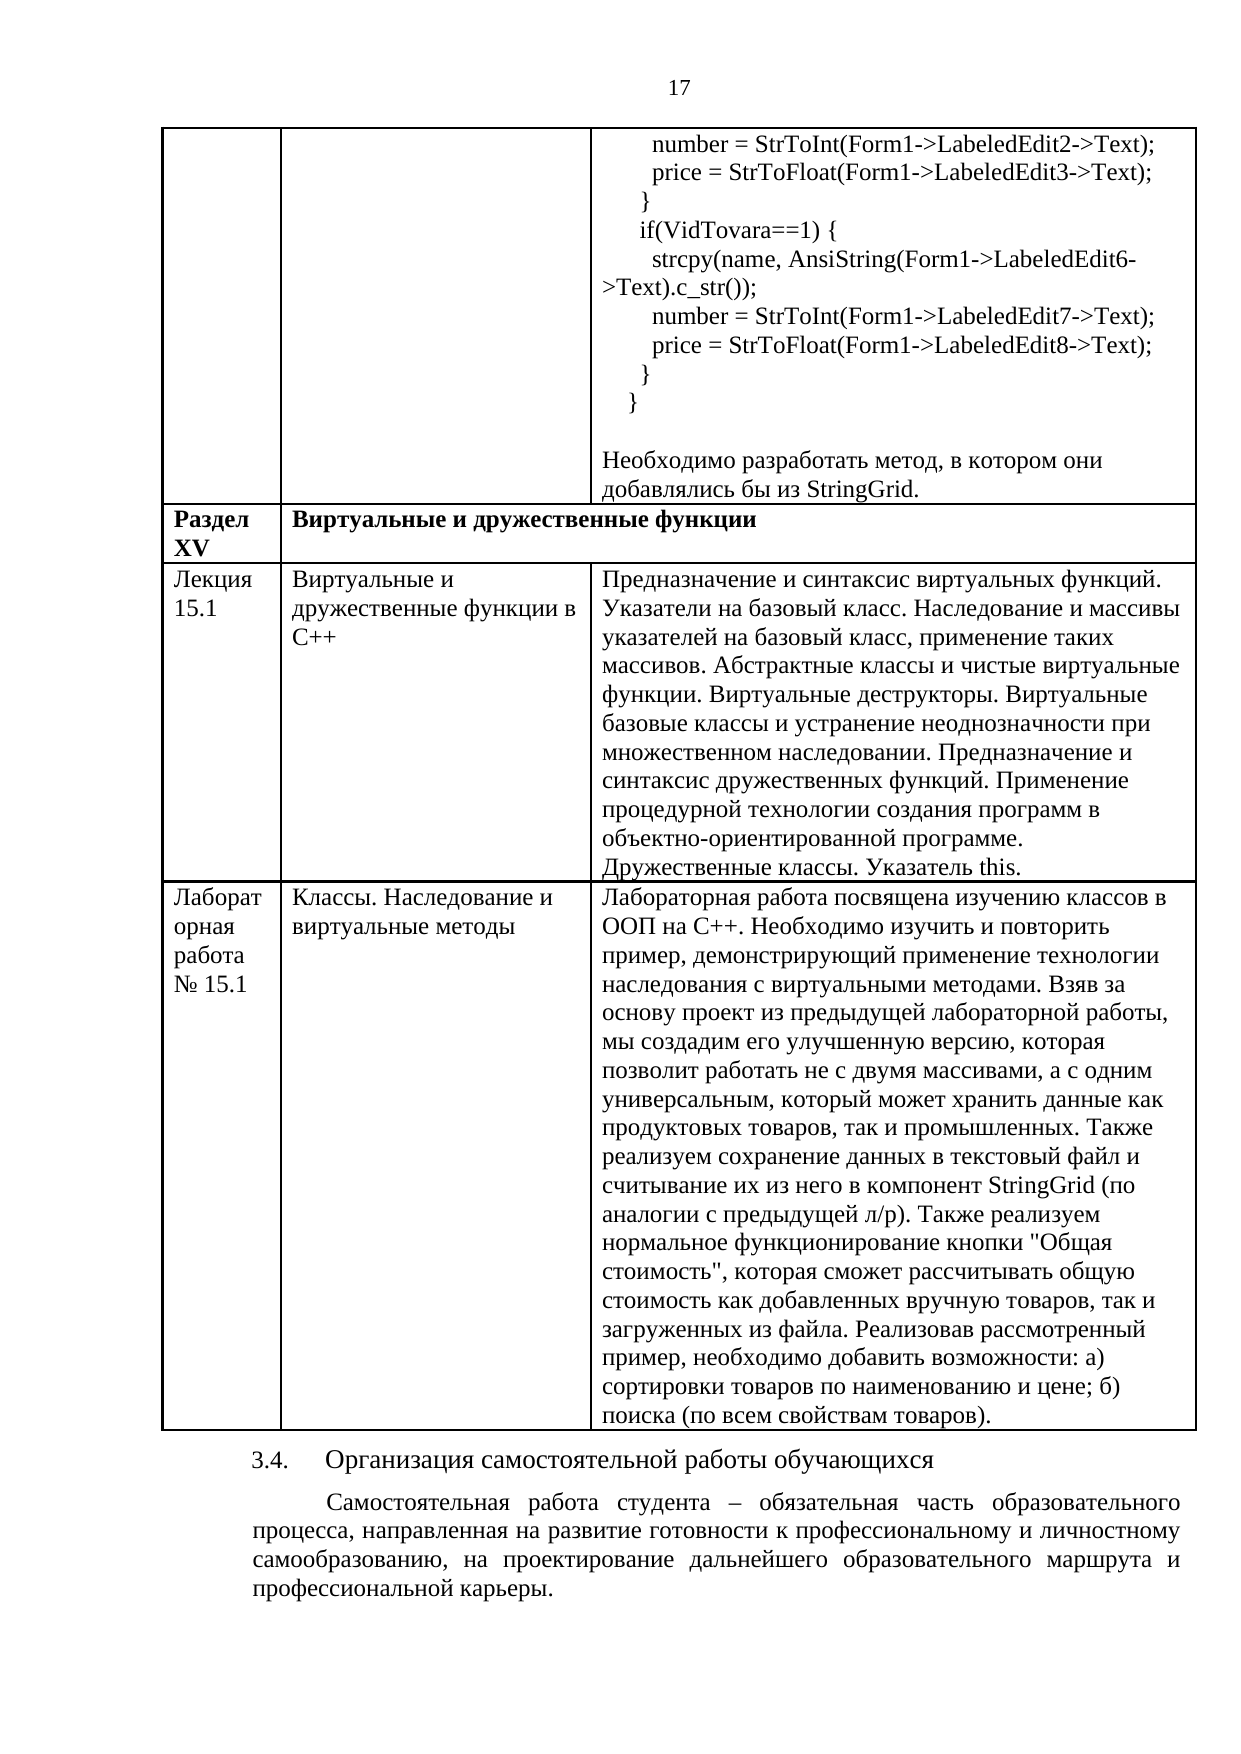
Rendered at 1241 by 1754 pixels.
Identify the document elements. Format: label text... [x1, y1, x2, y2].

table_cell Лекция 15.1 [164, 564, 280, 880]
table_cell Виртуальные и дружественные функции [282, 505, 1195, 562]
table_cell Лабораторная работа посвящена изучению классов в ООП на C++. Необходимо изучить и повторить пример, демонстрирующий применение технологии наследования с виртуальными методами. Взяв за основу проект из предыдущей лабораторной работы, мы создадим его улучшенную версию, которая позволит работать не с двумя массивами, а с одним универсальным, который может хранить данные как продуктовых товаров, так и промышленных. Также реализуем сохранение данных в текстовый файл и считывание их из него в компонент StringGrid (по аналогии с предыдущей л/р). Также реализуем нормальное функционирование кнопки "Общая стоимость", которая сможет рассчитывать общую стоимость как добавленных вручную товаров, так и загруженных из файла. Реализовав рассмотренный пример, необходимо добавить возможности: а) сортировки товаров по наименованию и цене; б) поиска (по всем свойствам товаров). [592, 883, 1195, 1429]
table_cell Лабораторная работа № 15.1 [164, 883, 280, 1429]
subtitle Организация самостоятельной работы обучающихся [251, 1443, 1181, 1474]
table_cell Раздел XV [164, 505, 280, 562]
table_cell Виртуальные и дружественные функции в С++ [282, 564, 590, 880]
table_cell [282, 129, 590, 502]
table_cell Классы. Наследование и виртуальные методы [282, 883, 590, 1429]
table_cell Предназначение и синтаксис виртуальных функций. Указатели на базовый класс. Наследование и массивы указателей на базовый класс, применение таких массивов. Абстрактные классы и чистые виртуальные функции. Виртуальные деструкторы. Виртуальные базовые классы и устранение неоднозначности при множественном наследовании. Предназначение и синтаксис дружественных функций. Применение процедурной технологии создания программ в объектно-ориентированной программе. Дружественные классы. Указатель this. [592, 564, 1195, 880]
text Самостоятельная работа студента – обязательная часть образовательного процесса, направленная на развитие готовности к профессиональному и личностному самообразованию, на проектирование дальнейшего образовательного маршрута и профессиональной карьеры. [252, 1487, 1181, 1602]
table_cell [164, 129, 280, 502]
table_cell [592, 129, 1195, 502]
